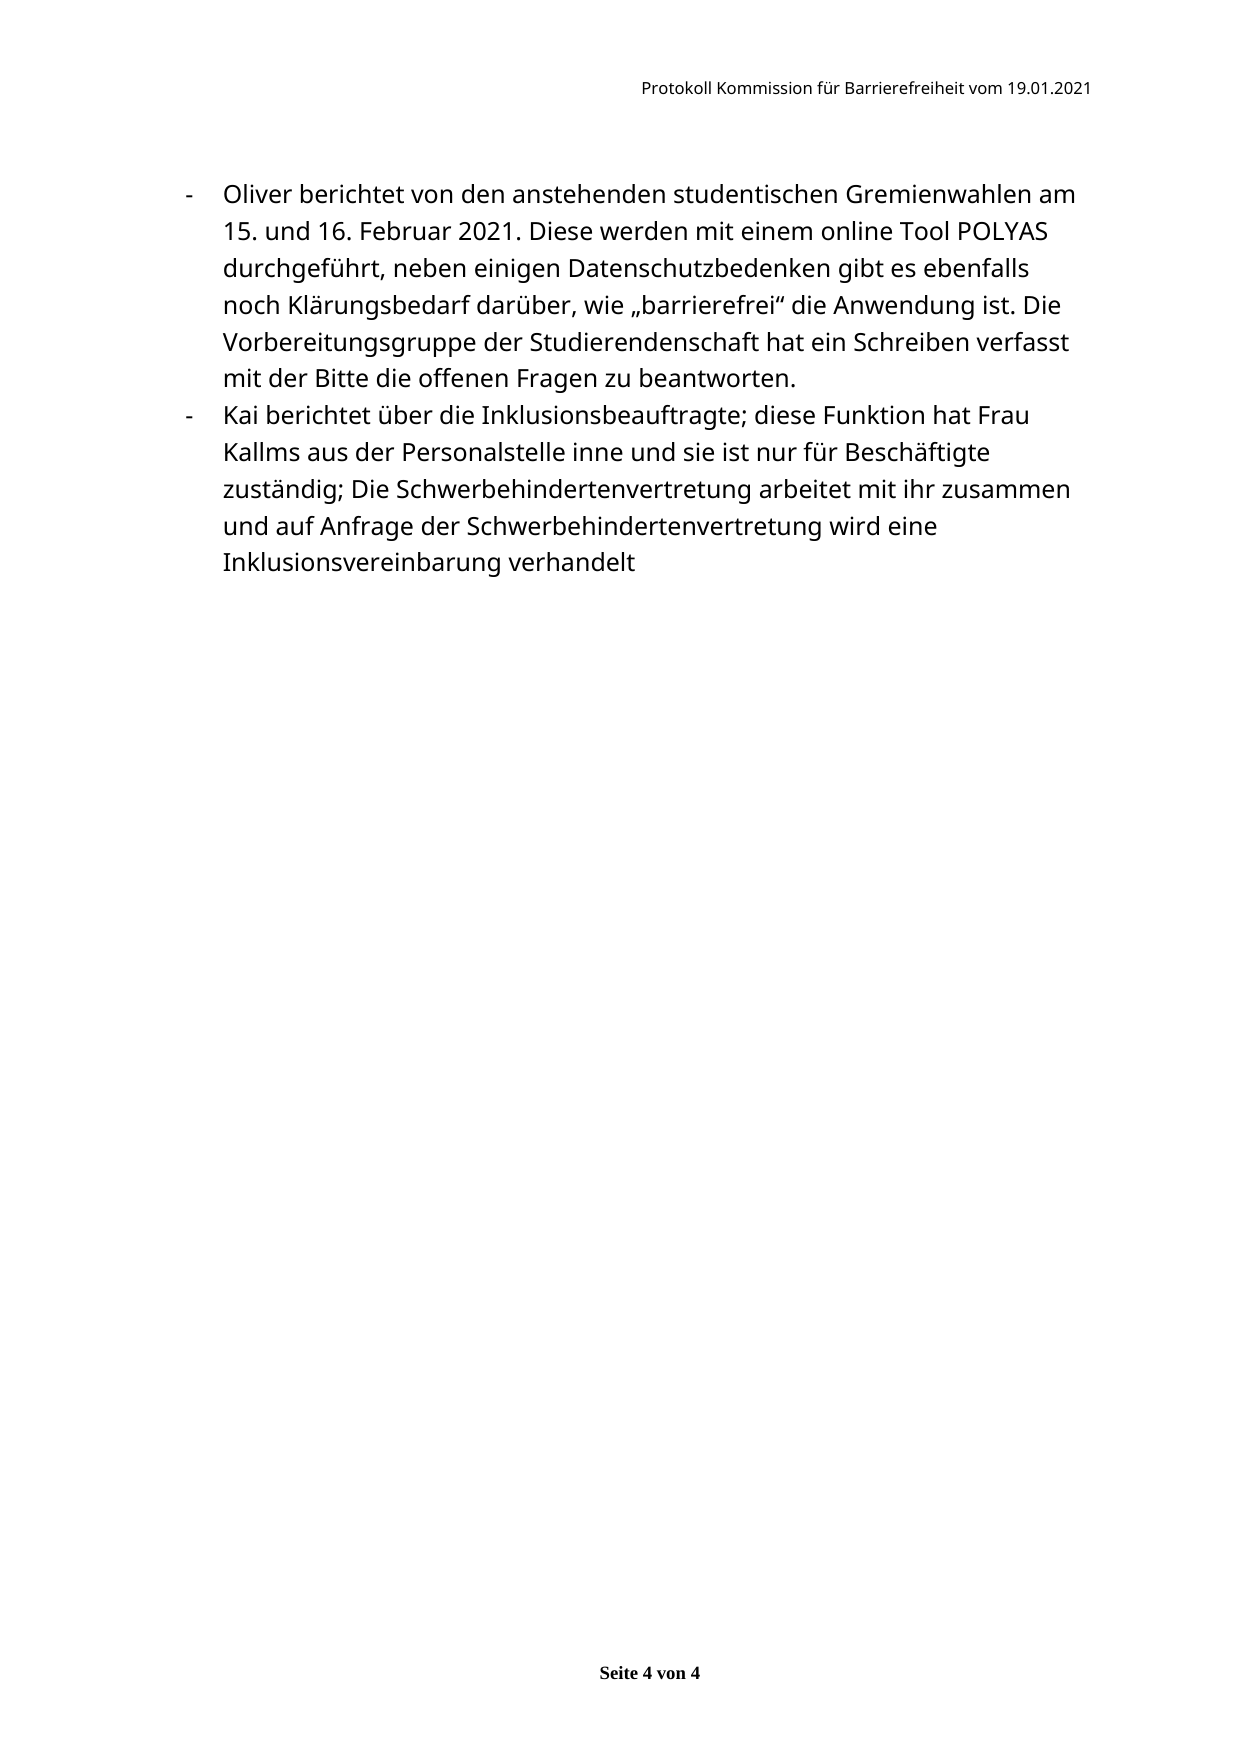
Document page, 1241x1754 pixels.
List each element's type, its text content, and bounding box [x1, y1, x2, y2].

list Kai berichtet über die Inklusionsbeauftragte; diese Funktion hat Frau Kallms aus der Personalstelle inne und sie ist nur für Beschäftigte zuständig; Die Schwerbehindertenvertretung arbeitet mit ihr zusammen und auf Anfrage der Schwerbehindertenvertretung wird eine Inklusionsvereinbarung verhandelt [185, 398, 1092, 579]
list Oliver berichtet von den anstehenden studentischen Gremienwahlen am 15. und 16. Februar 2021. Diese werden mit einem online Tool POLYAS durchgeführt, neben einigen Datenschutzbedenken gibt es ebenfalls noch Klärungsbedarf darüber, wie „barrierefrei“ die Anwendung ist. Die Vorbereitungsgruppe der Studierendenschaft hat ein Schreiben verfasst mit der Bitte die offenen Fragen zu beantworten. [185, 177, 1092, 395]
